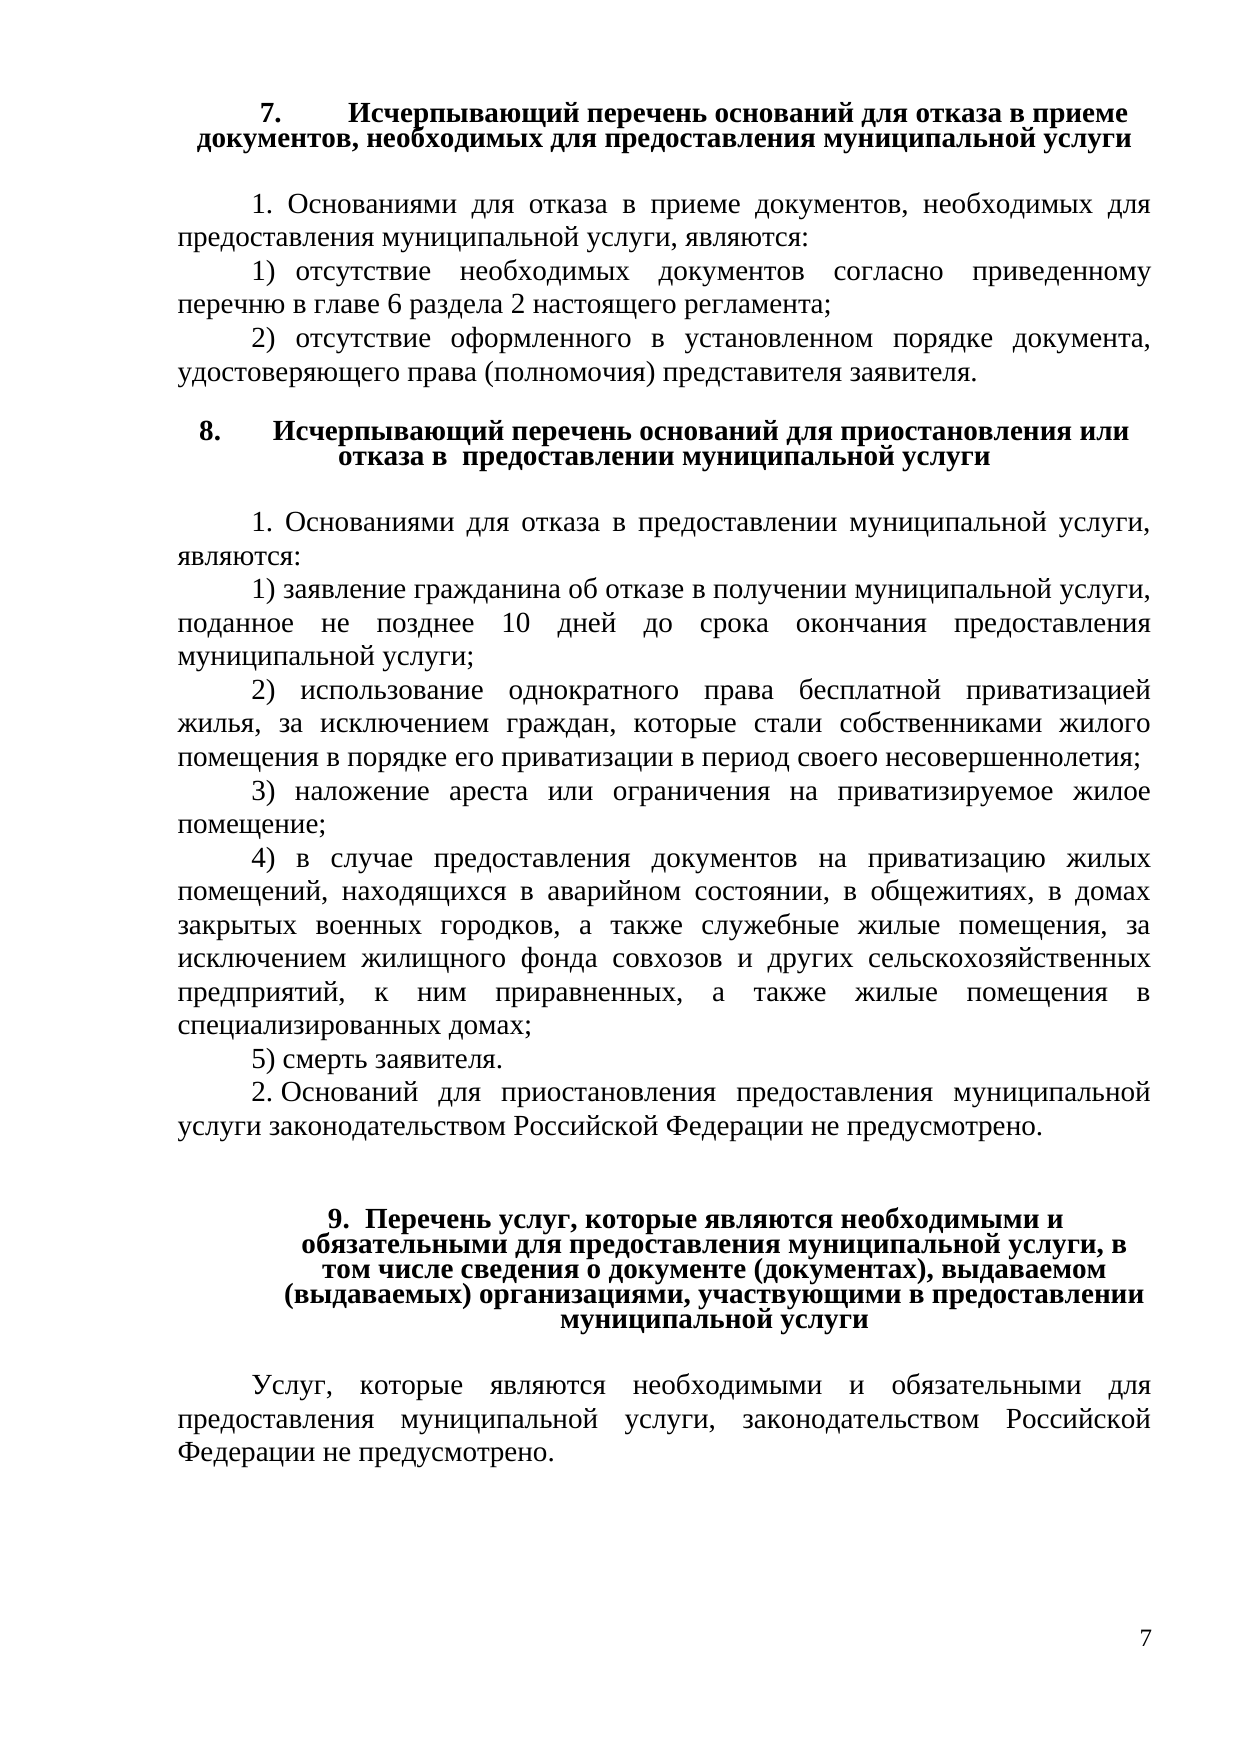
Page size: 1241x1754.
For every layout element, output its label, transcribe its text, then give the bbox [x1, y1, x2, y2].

list отсутствие необходимых документов согласно приведенному перечню в главе 6 раздела 2 настоящего регламента; [177, 253, 1152, 320]
list Исчерпывающий перечень оснований для отказа в приеме документов, необходимых для предоставления муниципальной услуги [177, 102, 1152, 152]
list Перечень услуг, которые являются необходимыми и обязательными для предоставления муниципальной услуги, в том числе сведения о документе (документах), выдаваемом (выдаваемых) организациями, участвующими в предоставлении муниципальной услуги [240, 1209, 1152, 1334]
text 4) в случае предоставления документов на приватизацию жилых помещений, находящихся в аварийном состоянии, в общежитиях, в домах закрытых военных городков, а также служебные жилые помещения, за исключением жилищного фонда совхозов и других сельскохозяйственных предприятий, к ним приравненных, а также жилые помещения в специализированных домах; [177, 840, 1152, 1041]
text 3) наложение ареста или ограничения на приватизируемое жилое помещение; [177, 773, 1152, 840]
text 1. Основаниями для отказа в предоставлении муниципальной услуги, являются: [177, 504, 1152, 571]
text 1) заявление гражданина об отказе в получении муниципальной услуги, поданное не позднее 10 дней до срока окончания предоставления муниципальной услуги; [177, 571, 1152, 672]
text 2) использование однократного права бесплатной приватизацией жилья, за исключением граждан, которые стали собственниками жилого помещения в порядке его приватизации в период своего несовершеннолетия; [177, 672, 1152, 773]
list Оснований для приостановления предоставления муниципальной услуги законодательством Российской Федерации не предусмотрено. [177, 1074, 1152, 1142]
text Услуг, которые являются необходимыми и обязательными для предоставления муниципальной услуги, законодательством Российской Федерации не предусмотрено. [177, 1367, 1152, 1468]
text 5) смерть заявителя. [177, 1041, 1152, 1074]
list отсутствие оформленного в установленном порядке документа, удостоверяющего права (полномочия) представителя заявителя. [177, 320, 1152, 387]
list Исчерпывающий перечень оснований для приостановления или отказа в предоставлении муниципальной услуги [177, 421, 1152, 471]
text 1. Основаниями для отказа в приеме документов, необходимых для предоставления муниципальной услуги, являются: [177, 186, 1152, 253]
